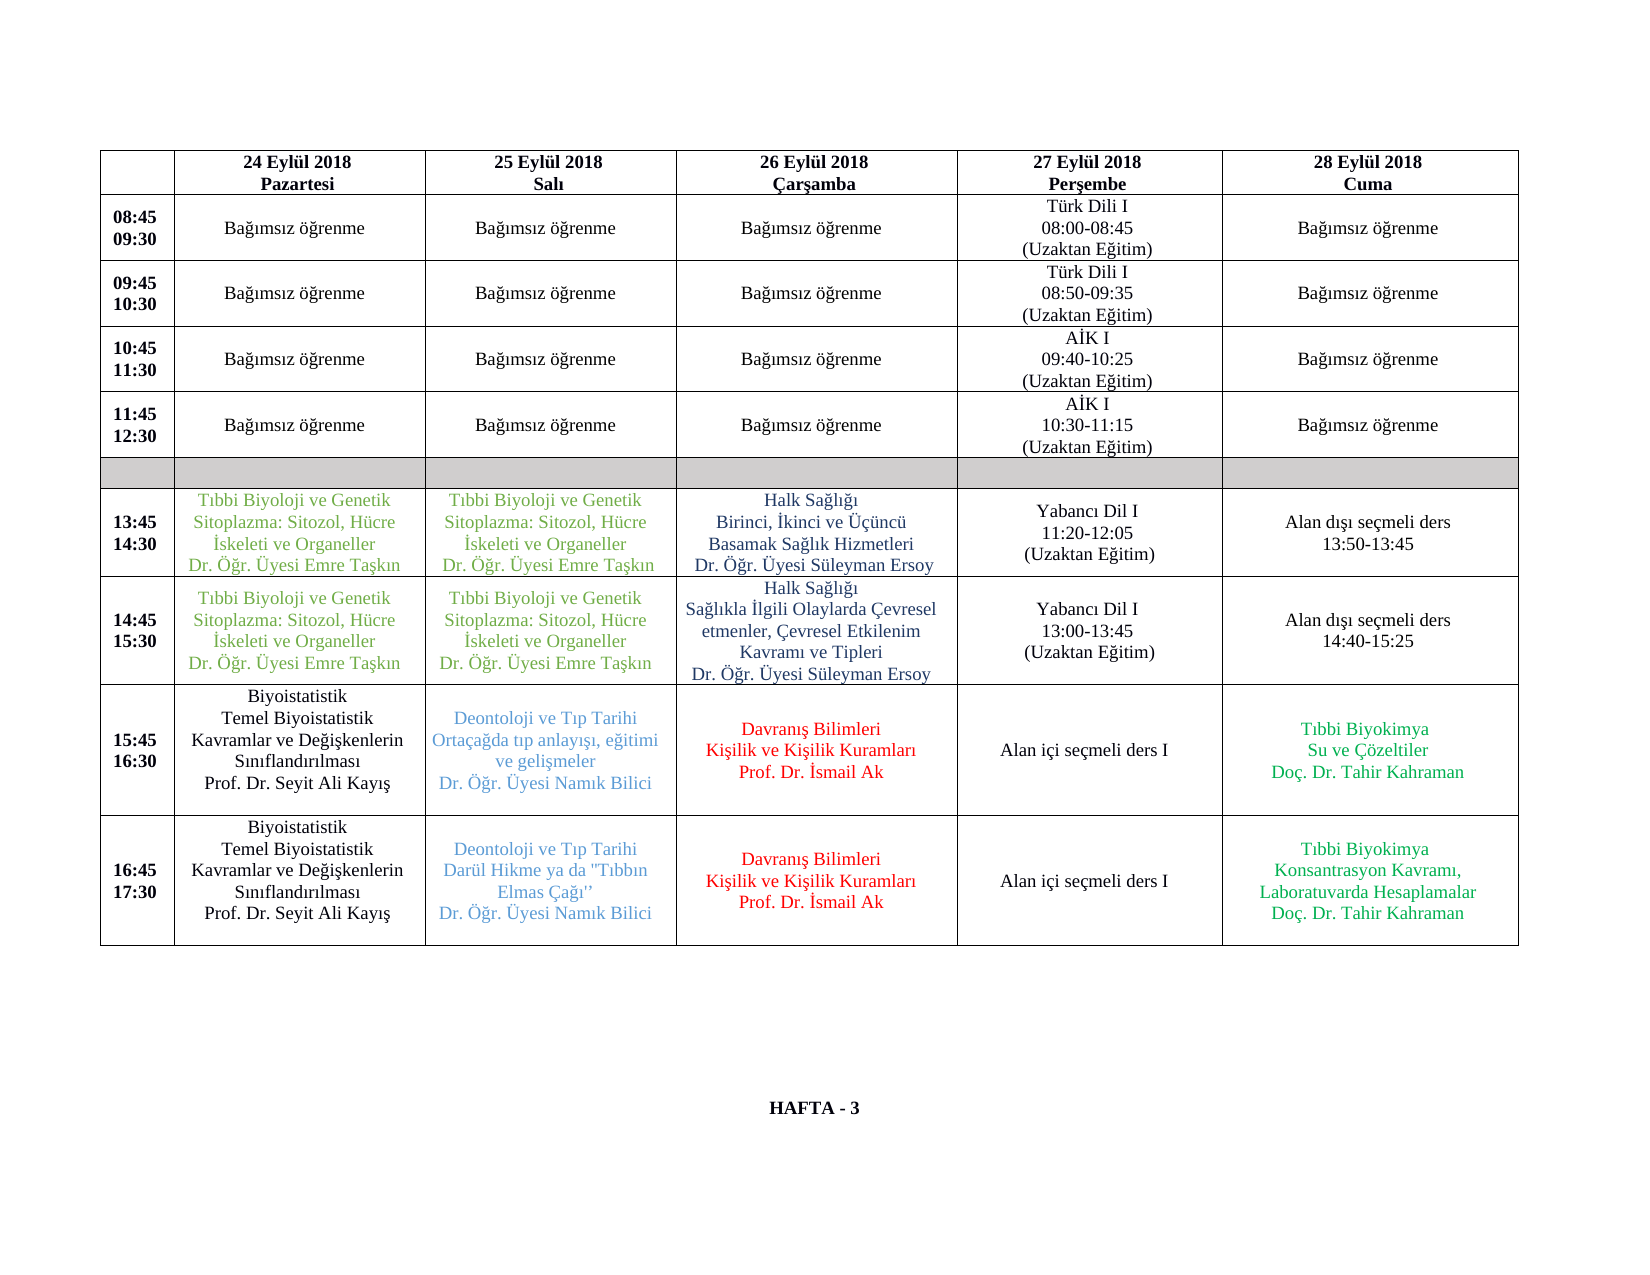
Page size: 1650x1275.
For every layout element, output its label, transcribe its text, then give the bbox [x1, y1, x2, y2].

table_cell Deontoloji ve Tıp Tarihi Ortaçağda tıp anlayışı, eğitimi ve gelişmeler Dr. Öğr. Üyesi Namık Bilici [426, 685, 676, 815]
table_cell Bağımsız öğrenme [175, 195, 425, 260]
table_cell 10:45 11:30 [101, 327, 174, 391]
table_cell Bağımsız öğrenme [1223, 392, 1518, 457]
table_cell Bağımsız öğrenme [426, 392, 676, 457]
table_cell Tıbbi Biyokimya Su ve Çözeltiler Doç. Dr. Tahir Kahraman [1223, 685, 1518, 815]
table_cell Tıbbi Biyoloji ve Genetik Sitoplazma: Sitozol, Hücre İskeleti ve Organeller Dr. Öğr. Üyesi Emre Taşkın [175, 577, 425, 684]
table_cell Bağımsız öğrenme [677, 261, 957, 326]
table_cell Bağımsız öğrenme [677, 327, 957, 391]
table_cell Yabancı Dil I 13:00-13:45 (Uzaktan Eğitim) [958, 577, 1222, 684]
table_cell Deontoloji ve Tıp Tarihi Darül Hikme ya da ''Tıbbın Elmas Çağı'’ Dr. Öğr. Üyesi Namık Bilici [426, 816, 676, 945]
table_cell Bağımsız öğrenme [426, 195, 676, 260]
table_cell Biyoistatistik Temel Biyoistatistik Kavramlar ve Değişkenlerin Sınıflandırılması Prof. Dr. Seyit Ali Kayış [175, 685, 425, 815]
table_cell Tıbbi Biyoloji ve Genetik Sitoplazma: Sitozol, Hücre İskeleti ve Organeller Dr. Öğr. Üyesi Emre Taşkın [426, 489, 676, 576]
table_header 26 Eylül 2018 Çarşamba [677, 151, 957, 194]
table_header 27 Eylül 2018 Perşembe [958, 151, 1222, 194]
table_cell [958, 458, 1222, 488]
table_cell Davranış Bilimleri Kişilik ve Kişilik Kuramları Prof. Dr. İsmail Ak [677, 685, 957, 815]
table_cell Tıbbi Biyoloji ve Genetik Sitoplazma: Sitozol, Hücre İskeleti ve Organeller Dr. Öğr. Üyesi Emre Taşkın [175, 489, 425, 576]
table_cell [1223, 458, 1518, 488]
table_cell Bağımsız öğrenme [677, 392, 957, 457]
table_cell Bağımsız öğrenme [1223, 327, 1518, 391]
table_header 24 Eylül 2018 Pazartesi [175, 151, 425, 194]
table_cell Bağımsız öğrenme [175, 392, 425, 457]
table_cell Bağımsız öğrenme [677, 195, 957, 260]
table_cell Bağımsız öğrenme [426, 327, 676, 391]
table_cell 08:45 09:30 [101, 195, 174, 260]
text HAFTA - 3 [106, 1097, 1500, 1119]
table_cell Alan içi seçmeli ders I [958, 685, 1222, 815]
table_cell 15:45 16:30 [101, 685, 174, 815]
table_cell Bağımsız öğrenme [175, 261, 425, 326]
table_cell Alan dışı seçmeli ders 14:40-15:25 [1223, 577, 1518, 684]
table_cell Türk Dili I 08:50-09:35 (Uzaktan Eğitim) [958, 261, 1222, 326]
table_cell [426, 458, 676, 488]
table_cell 09:45 10:30 [101, 261, 174, 326]
table_cell Halk Sağlığı Birinci, İkinci ve Üçüncü Basamak Sağlık Hizmetleri Dr. Öğr. Üyesi Süleyman Ersoy [677, 489, 957, 576]
table_header 25 Eylül 2018 Salı [426, 151, 676, 194]
table_cell Alan dışı seçmeli ders 13:50-13:45 [1223, 489, 1518, 576]
table_cell [175, 458, 425, 488]
table_cell Bağımsız öğrenme [1223, 195, 1518, 260]
table_cell AİK I 09:40-10:25 (Uzaktan Eğitim) [958, 327, 1222, 391]
table_cell 16:45 17:30 [101, 816, 174, 945]
table_cell Yabancı Dil I 11:20-12:05 (Uzaktan Eğitim) [958, 489, 1222, 576]
table_cell Tıbbi Biyoloji ve Genetik Sitoplazma: Sitozol, Hücre İskeleti ve Organeller Dr. Öğr. Üyesi Emre Taşkın [426, 577, 676, 684]
table_cell Biyoistatistik Temel Biyoistatistik Kavramlar ve Değişkenlerin Sınıflandırılması Prof. Dr. Seyit Ali Kayış [175, 816, 425, 945]
table_cell 14:45 15:30 [101, 577, 174, 684]
table_cell Davranış Bilimleri Kişilik ve Kişilik Kuramları Prof. Dr. İsmail Ak [677, 816, 957, 945]
table_cell Bağımsız öğrenme [1223, 261, 1518, 326]
table_cell AİK I 10:30-11:15 (Uzaktan Eğitim) [958, 392, 1222, 457]
table_header 28 Eylül 2018 Cuma [1223, 151, 1518, 194]
table_cell Alan içi seçmeli ders I [958, 816, 1222, 945]
table_cell Halk Sağlığı Sağlıkla İlgili Olaylarda Çevresel etmenler, Çevresel Etkilenim Kavramı ve Tipleri Dr. Öğr. Üyesi Süleyman Ersoy [677, 577, 957, 684]
table_header [101, 151, 174, 194]
table_cell Bağımsız öğrenme [426, 261, 676, 326]
table_cell Bağımsız öğrenme [175, 327, 425, 391]
table_cell [101, 458, 174, 488]
table_cell Tıbbi Biyokimya Konsantrasyon Kavramı, Laboratuvarda Hesaplamalar Doç. Dr. Tahir Kahraman [1223, 816, 1518, 945]
table_cell Türk Dili I 08:00-08:45 (Uzaktan Eğitim) [958, 195, 1222, 260]
table_cell 11:45 12:30 [101, 392, 174, 457]
table_cell 13:45 14:30 [101, 489, 174, 576]
table_cell [677, 458, 957, 488]
